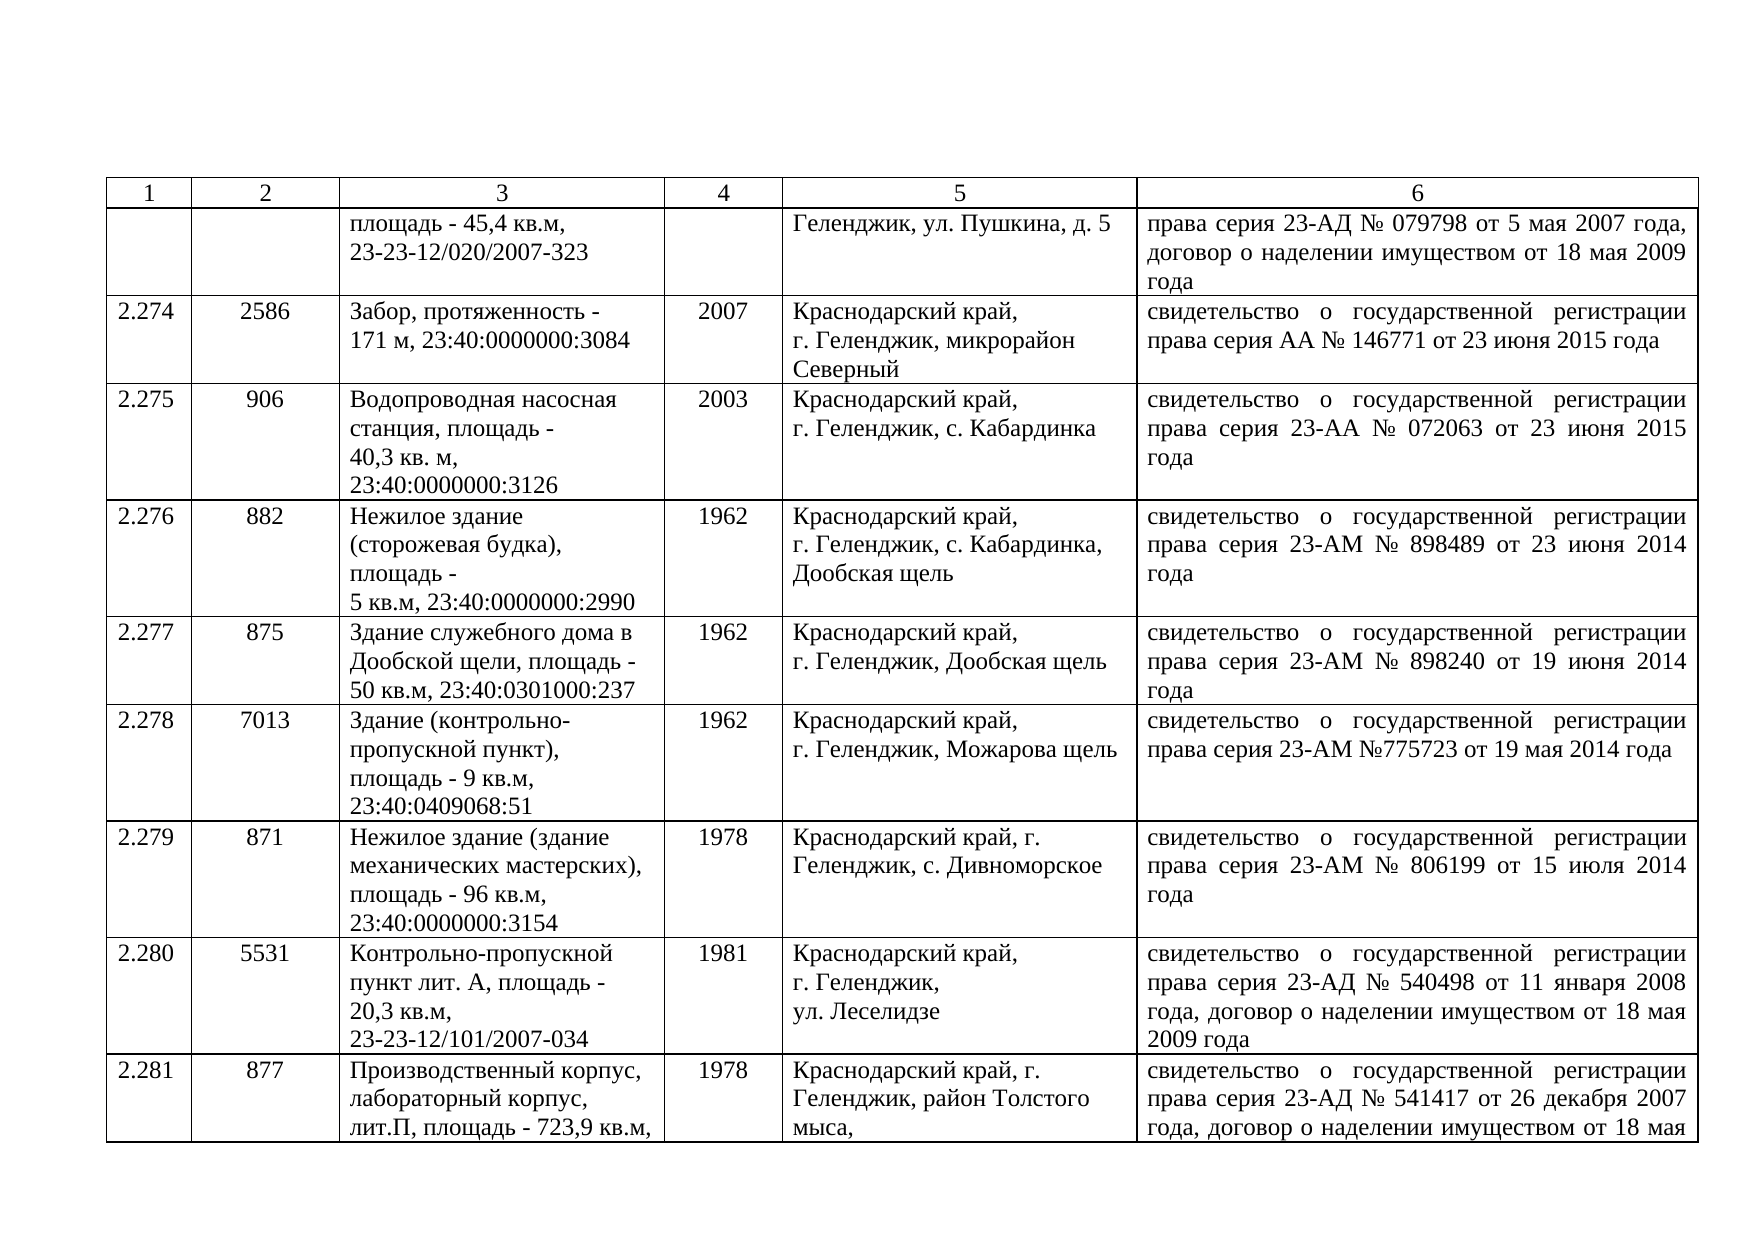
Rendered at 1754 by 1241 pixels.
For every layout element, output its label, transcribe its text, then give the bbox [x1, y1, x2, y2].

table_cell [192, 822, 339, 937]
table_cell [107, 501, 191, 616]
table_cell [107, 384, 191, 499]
table_header 1 [107, 178, 191, 207]
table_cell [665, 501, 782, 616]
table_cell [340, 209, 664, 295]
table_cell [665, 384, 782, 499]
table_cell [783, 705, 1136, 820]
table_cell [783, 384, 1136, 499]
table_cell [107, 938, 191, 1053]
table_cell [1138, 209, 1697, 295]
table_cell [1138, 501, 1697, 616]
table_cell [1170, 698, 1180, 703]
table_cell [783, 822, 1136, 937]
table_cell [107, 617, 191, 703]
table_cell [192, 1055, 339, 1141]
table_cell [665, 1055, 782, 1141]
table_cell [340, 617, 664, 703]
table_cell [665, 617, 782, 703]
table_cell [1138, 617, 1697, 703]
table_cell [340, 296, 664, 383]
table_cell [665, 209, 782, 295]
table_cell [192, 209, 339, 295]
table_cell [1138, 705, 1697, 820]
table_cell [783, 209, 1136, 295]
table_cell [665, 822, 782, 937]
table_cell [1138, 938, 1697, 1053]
table_header 5 [783, 178, 1136, 207]
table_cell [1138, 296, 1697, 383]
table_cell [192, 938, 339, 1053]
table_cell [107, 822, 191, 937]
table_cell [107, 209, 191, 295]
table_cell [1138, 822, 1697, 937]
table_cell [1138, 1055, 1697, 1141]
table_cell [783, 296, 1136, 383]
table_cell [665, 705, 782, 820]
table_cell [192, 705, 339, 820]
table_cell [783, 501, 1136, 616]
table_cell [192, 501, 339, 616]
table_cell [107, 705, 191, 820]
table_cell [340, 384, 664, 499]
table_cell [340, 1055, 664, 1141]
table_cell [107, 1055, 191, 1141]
table_header 6 [1138, 178, 1698, 207]
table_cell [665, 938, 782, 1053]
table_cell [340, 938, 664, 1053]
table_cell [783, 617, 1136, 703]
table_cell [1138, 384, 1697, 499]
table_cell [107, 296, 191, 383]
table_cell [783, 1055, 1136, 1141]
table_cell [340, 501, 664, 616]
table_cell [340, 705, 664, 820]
table_header 2 [192, 178, 339, 207]
table_header 3 [340, 178, 664, 207]
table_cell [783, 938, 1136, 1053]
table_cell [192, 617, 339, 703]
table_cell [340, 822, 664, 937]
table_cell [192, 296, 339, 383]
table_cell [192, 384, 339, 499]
table_header 4 [665, 178, 782, 207]
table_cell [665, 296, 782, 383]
